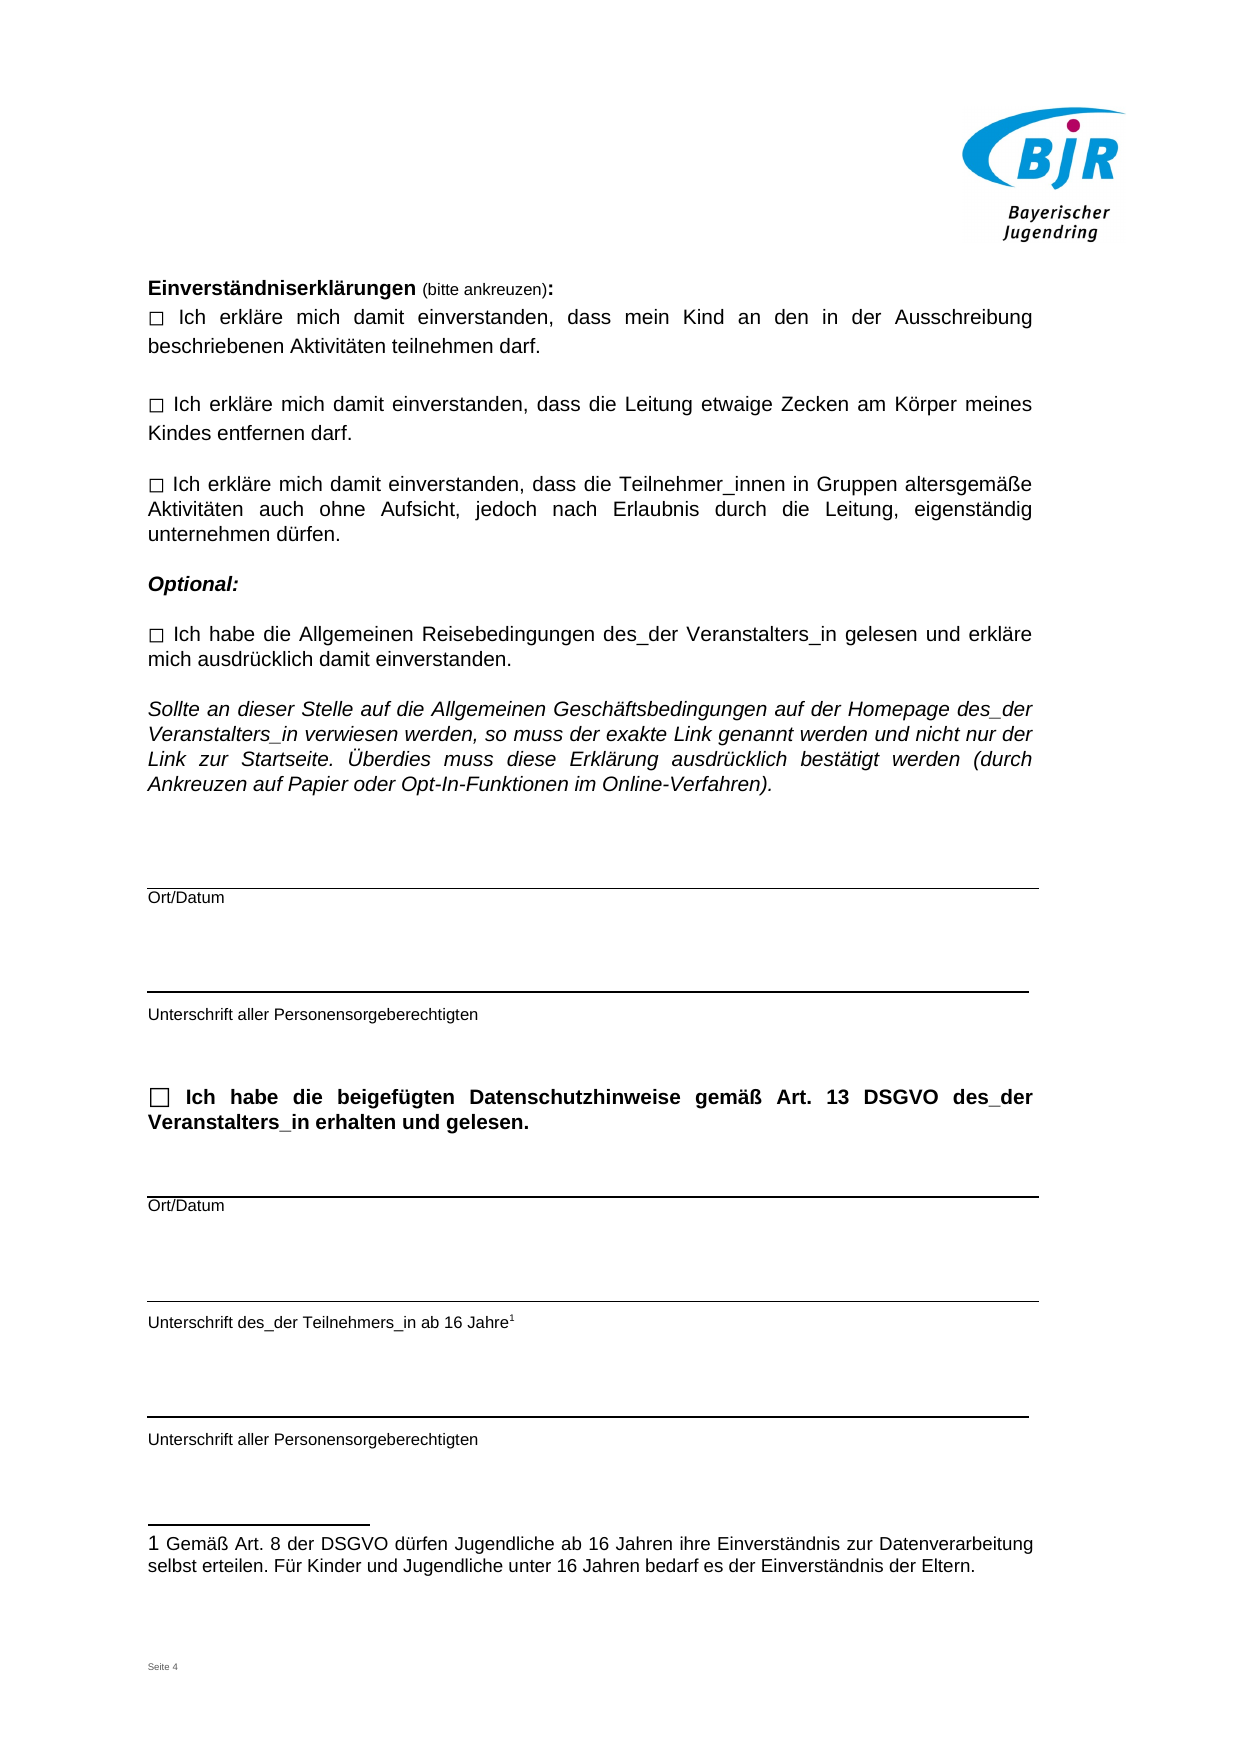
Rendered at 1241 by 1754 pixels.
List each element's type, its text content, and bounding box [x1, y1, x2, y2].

text Ort/Datum [148, 889, 1034, 909]
text ◻ Ich habe die Allgemeinen Reisebedingungen des_der Veranstalters_in gelesen und erkläre mich ausdrücklich damit einverstanden. [148, 622, 1034, 672]
text ◻ Ich erkläre mich damit einverstanden, dass die Leitung etwaige Zecken am Körper meines Kindes entfernen darf. [148, 388, 1034, 447]
text Sollte an dieser Stelle auf die Allgemeinen Geschäftsbedingungen auf der Homepage des_der Veranstalters_in verwiesen werden, so muss der exakte Link genannt werden und nicht nur der Link zur Startseite. Überdies muss diese Erklärung ausdrücklich bestätigt werden (durch Ankreuzen auf Papier oder Opt-In-Funktionen im Online-Verfahren). [148, 697, 1034, 797]
text Einverständniserklärungen (bitte ankreuzen): [148, 272, 1034, 301]
text Ort/Datum [148, 1198, 1034, 1217]
text □ Ich habe die beigefügten Datenschutzhinweise gemäß Art. 13 DSGVO des_der Veranstalters_in erhalten und gelesen. [148, 1084, 1034, 1134]
text Unterschrift aller Personensorgeberechtigten [148, 997, 1034, 1026]
text ◻ Ich erkläre mich damit einverstanden, dass die Teilnehmer_innen in Gruppen altersgemäße Aktivitäten auch ohne Aufsicht, jedoch nach Erlaubnis durch die Leitung, eigenständig unternehmen dürfen. [148, 472, 1034, 497]
picture [961, 106, 1127, 243]
text Optional: [148, 572, 1034, 597]
text Unterschrift aller Personensorgeberechtigten [148, 1422, 1034, 1451]
text Unterschrift des_der Teilnehmers_in ab 16 Jahre [148, 1305, 1034, 1334]
text ◻ Ich erkläre mich damit einverstanden, dass mein Kind an den in der Ausschreibung beschriebenen Aktivitäten teilnehmen darf. [148, 301, 1034, 359]
text ◻ Ich erkläre mich damit einverstanden, dass die Teilnehmer_innen in Gruppen altersgemäße Aktivitäten auch ohne Aufsicht, jedoch nach Erlaubnis durch die Leitung, eigenständig unternehmen dürfen. [148, 521, 1034, 547]
